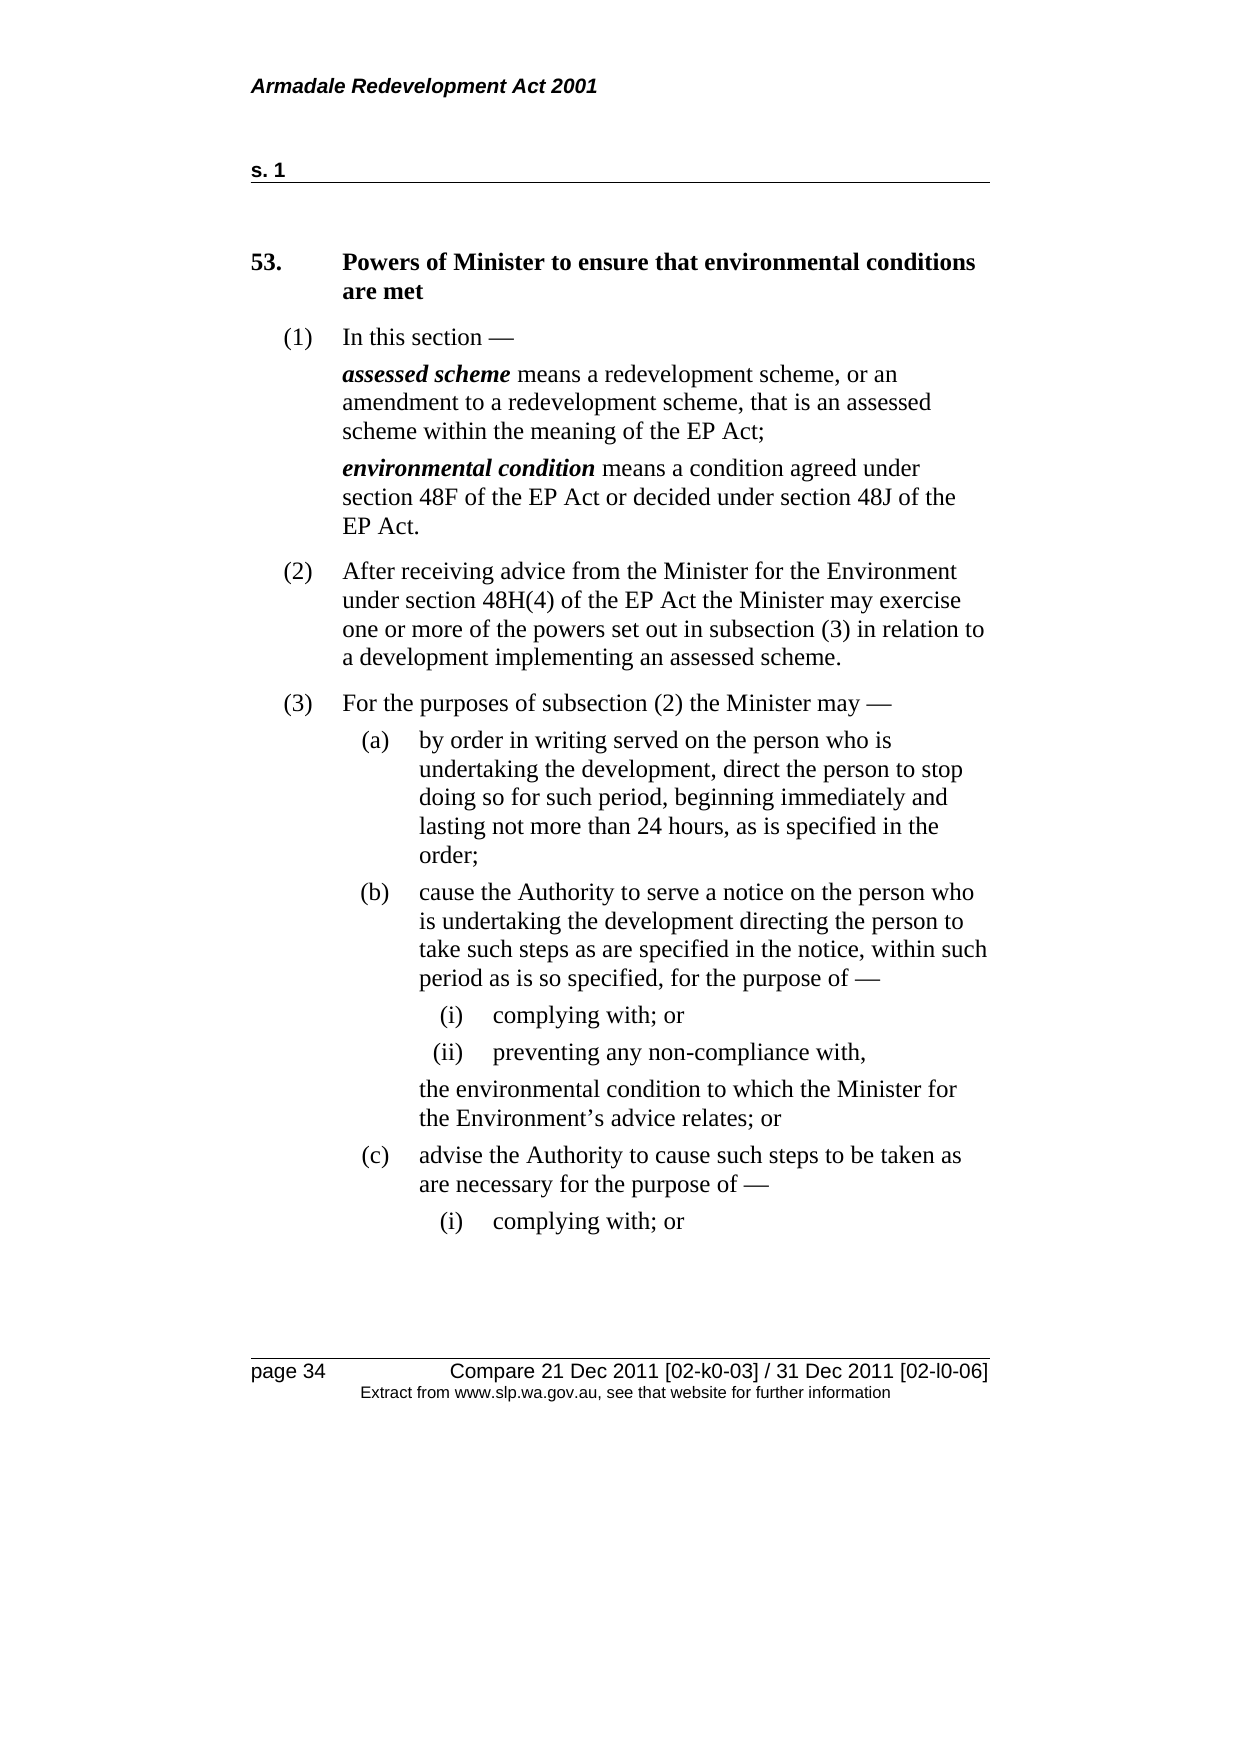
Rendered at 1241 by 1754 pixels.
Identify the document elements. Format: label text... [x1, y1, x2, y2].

text (i) complying with; or [251, 1000, 990, 1029]
text the environmental condition to which the Minister for the Environment’s advice relates; or [251, 1074, 990, 1132]
text (a) by order in writing served on the person who is undertaking the development, direct the person to stop doing so for such period, beginning immediately and lasting not more than 24 hours, as is specified in the order; [251, 725, 990, 869]
text (i) complying with; or [251, 1206, 990, 1235]
text (3) For the purposes of subsection (2) the Minister may — [251, 688, 990, 717]
text assessed scheme means a redevelopment scheme, or an amendment to a redevelopment scheme, that is an assessed scheme within the meaning of the EP Act; [251, 359, 990, 445]
text environmental condition means a condition agreed under section 48F of the EP Act or decided under section 48J of the EP Act. [251, 453, 990, 539]
text (2) After receiving advice from the Minister for the Environment under section 48H(4) of the EP Act the Minister may exercise one or more of the powers set out in subsection (3) in relation to a development implementing an assessed scheme. [251, 556, 990, 671]
text (ii) preventing any non-compliance with, [251, 1037, 990, 1066]
text (1) In this section — [251, 322, 990, 350]
subtitle 53. Powers of Minister to ensure that environmental conditions are met [251, 247, 990, 305]
text (c) advise the Authority to cause such steps to be taken as are necessary for the purpose of — [251, 1140, 990, 1198]
text (b) cause the Authority to serve a notice on the person who is undertaking the development directing the person to take such steps as are specified in the notice, within such period as is so specified, for the purpose of — [251, 877, 990, 992]
